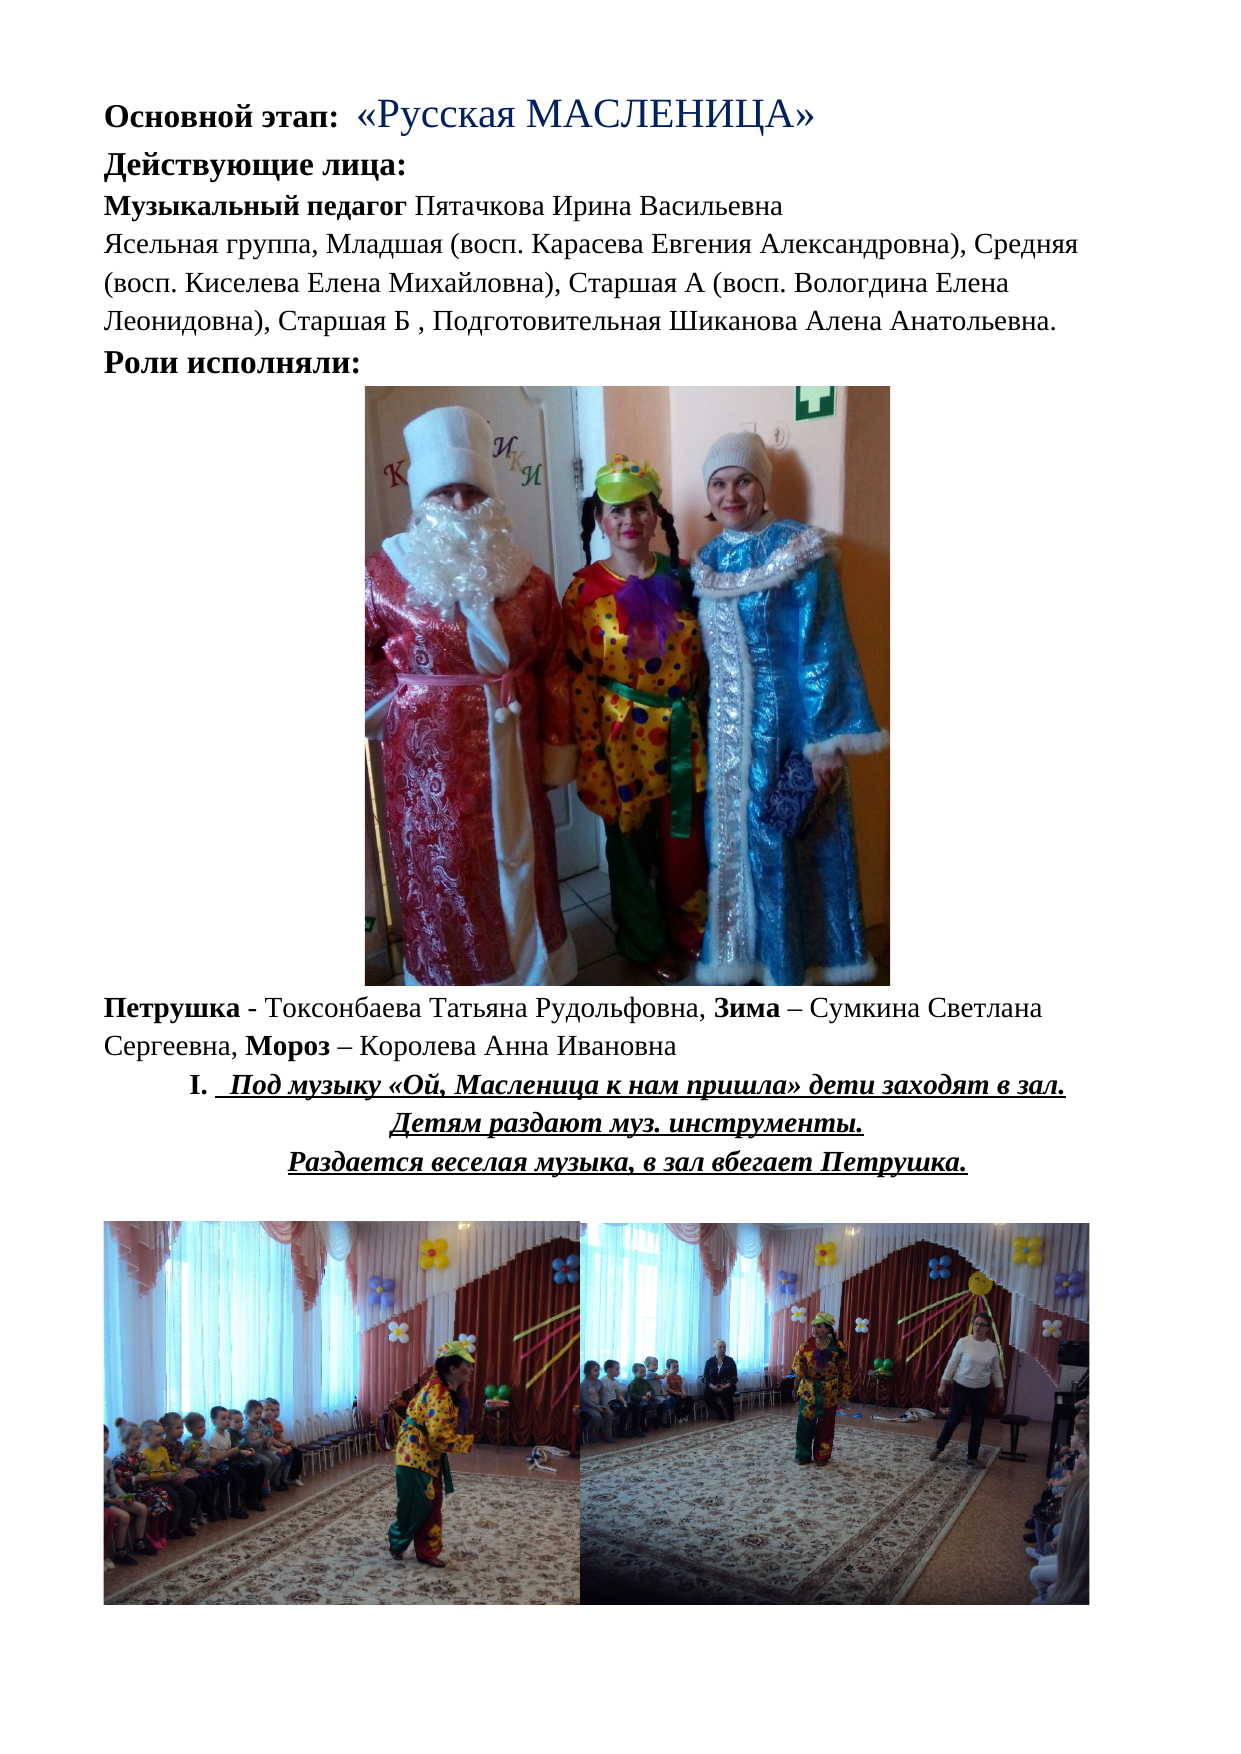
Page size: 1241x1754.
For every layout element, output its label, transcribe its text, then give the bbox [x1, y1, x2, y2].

text Раздается веселая музыка, в зал вбегает Петрушка. [103, 1144, 1152, 1177]
text Действующие лица: [103, 144, 1152, 182]
text Детям раздают муз. инструменты. [103, 1105, 1152, 1139]
text Музыкальный педагог Пятачкова Ирина Васильевна [103, 188, 1152, 221]
picture [103, 1221, 1090, 1605]
picture [364, 386, 891, 986]
text Роли исполняли: [103, 342, 1152, 380]
text Петрушка - Токсонбаева Татьяна Рудольфовна, Зима – Сумкина Светлана Сергеевна, Мороз – Королева Анна Ивановна [103, 990, 1152, 1062]
text I. Под музыку «Ой, Масленица к нам пришла» дети заходят в зал. [103, 1067, 1152, 1100]
text Основной этап: «Русская МАСЛЕНИЦА» [103, 89, 1152, 137]
text Ясельная группа, Младшая (восп. Карасева Евгения Александровна), Средняя (восп. Киселева Елена Михайловна), Старшая А (восп. Вологдина Елена Леонидовна), Старшая Б , Подготовительная Шиканова Алена Анатольевна. [103, 226, 1152, 337]
